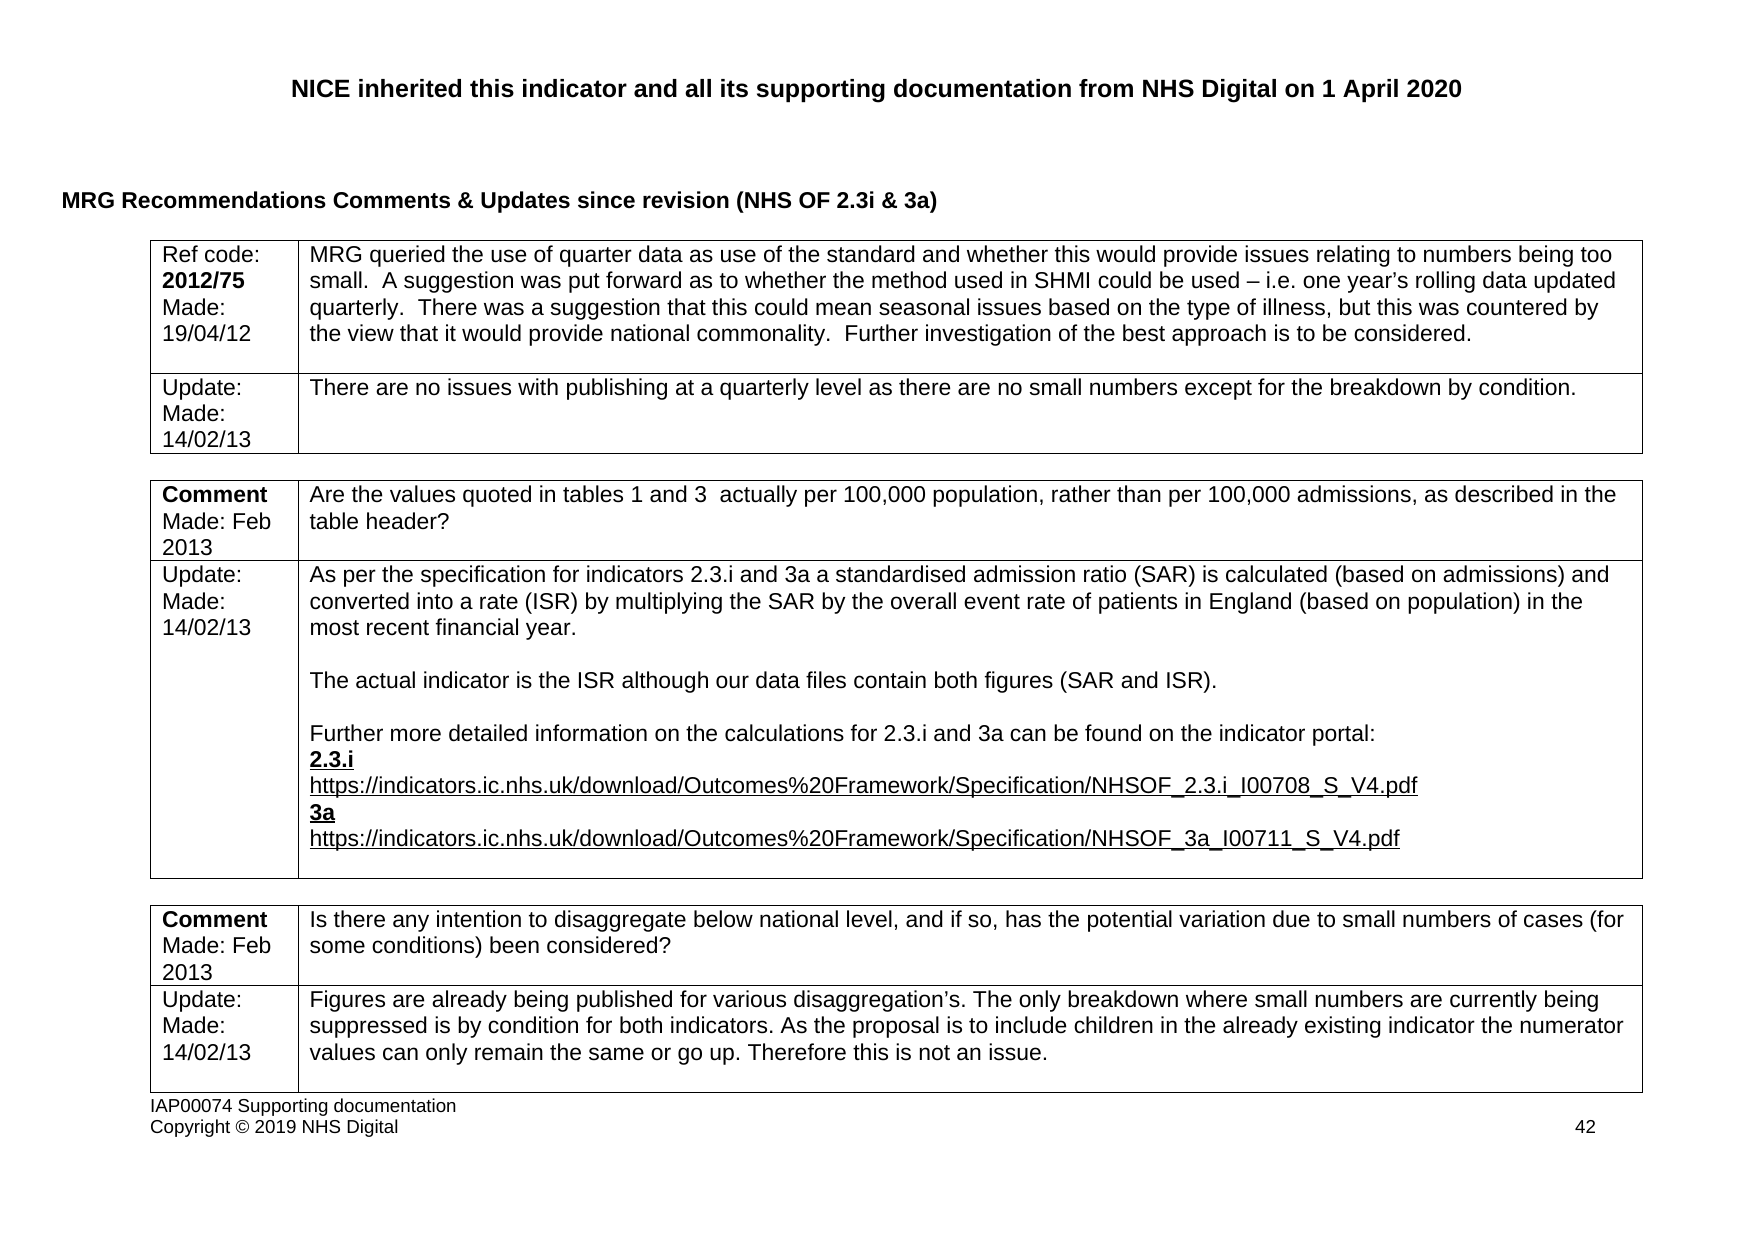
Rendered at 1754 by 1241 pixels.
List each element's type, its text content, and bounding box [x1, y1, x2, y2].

table_header Ref code: 2012/75 Made: 19/04/12 [151, 241, 298, 373]
table_cell Update: Made: 14/02/13 [151, 561, 298, 878]
table_cell As per the specification for indicators 2.3.i and 3a a standardised admission ratio (SAR) is calculated (based on admissions) and converted into a rate (ISR) by multiplying the SAR by the overall event rate of patients in England (based on population) in the most recent financial year. The actual indicator is the ISR although our data files contain both figures (SAR and ISR). Further more detailed information on the calculations for 2.3.i and 3a can be found on the indicator portal: 2.3.i https://indicators.ic.nhs.uk/download/Outcomes%20Framework/Specification/NHSOF_2.3.i_I00708_S_V4.pdf 3a https://indicators.ic.nhs.uk/download/Outcomes%20Framework/Specification/NHSOF_3a_I00711_S_V4.pdf [299, 561, 1642, 878]
table_cell There are no issues with publishing at a quarterly level as there are no small numbers except for the breakdown by condition. [299, 374, 1642, 453]
table_cell Update: Made: 14/02/13 [151, 374, 298, 453]
table_header Is there any intention to disaggregate below national level, and if so, has the potential variation due to small numbers of cases (for some conditions) been considered? [299, 906, 1642, 985]
table_header Comment Made: Feb 2013 [151, 906, 298, 985]
table_cell Update: Made: 14/02/13 [151, 986, 298, 1092]
text MRG Recommendations Comments & Updates since revision (NHS OF 2.3i & 3a) [61, 187, 1604, 213]
table_header Comment Made: Feb 2013 [151, 481, 298, 560]
table_cell Figures are already being published for various disaggregation’s. The only breakdown where small numbers are currently being suppressed is by condition for both indicators. As the proposal is to include children in the already existing indicator the numerator values can only remain the same or go up. Therefore this is not an issue. [299, 986, 1642, 1092]
table_header Are the values quoted in tables 1 and 3 actually per 100,000 population, rather than per 100,000 admissions, as described in the table header? [299, 481, 1642, 560]
table_header MRG queried the use of quarter data as use of the standard and whether this would provide issues relating to numbers being too small. A suggestion was put forward as to whether the method used in SHMI could be used – i.e. one year’s rolling data updated quarterly. There was a suggestion that this could mean seasonal issues based on the type of illness, but this was countered by the view that it would provide national commonality. Further investigation of the best approach is to be considered. [299, 241, 1642, 373]
